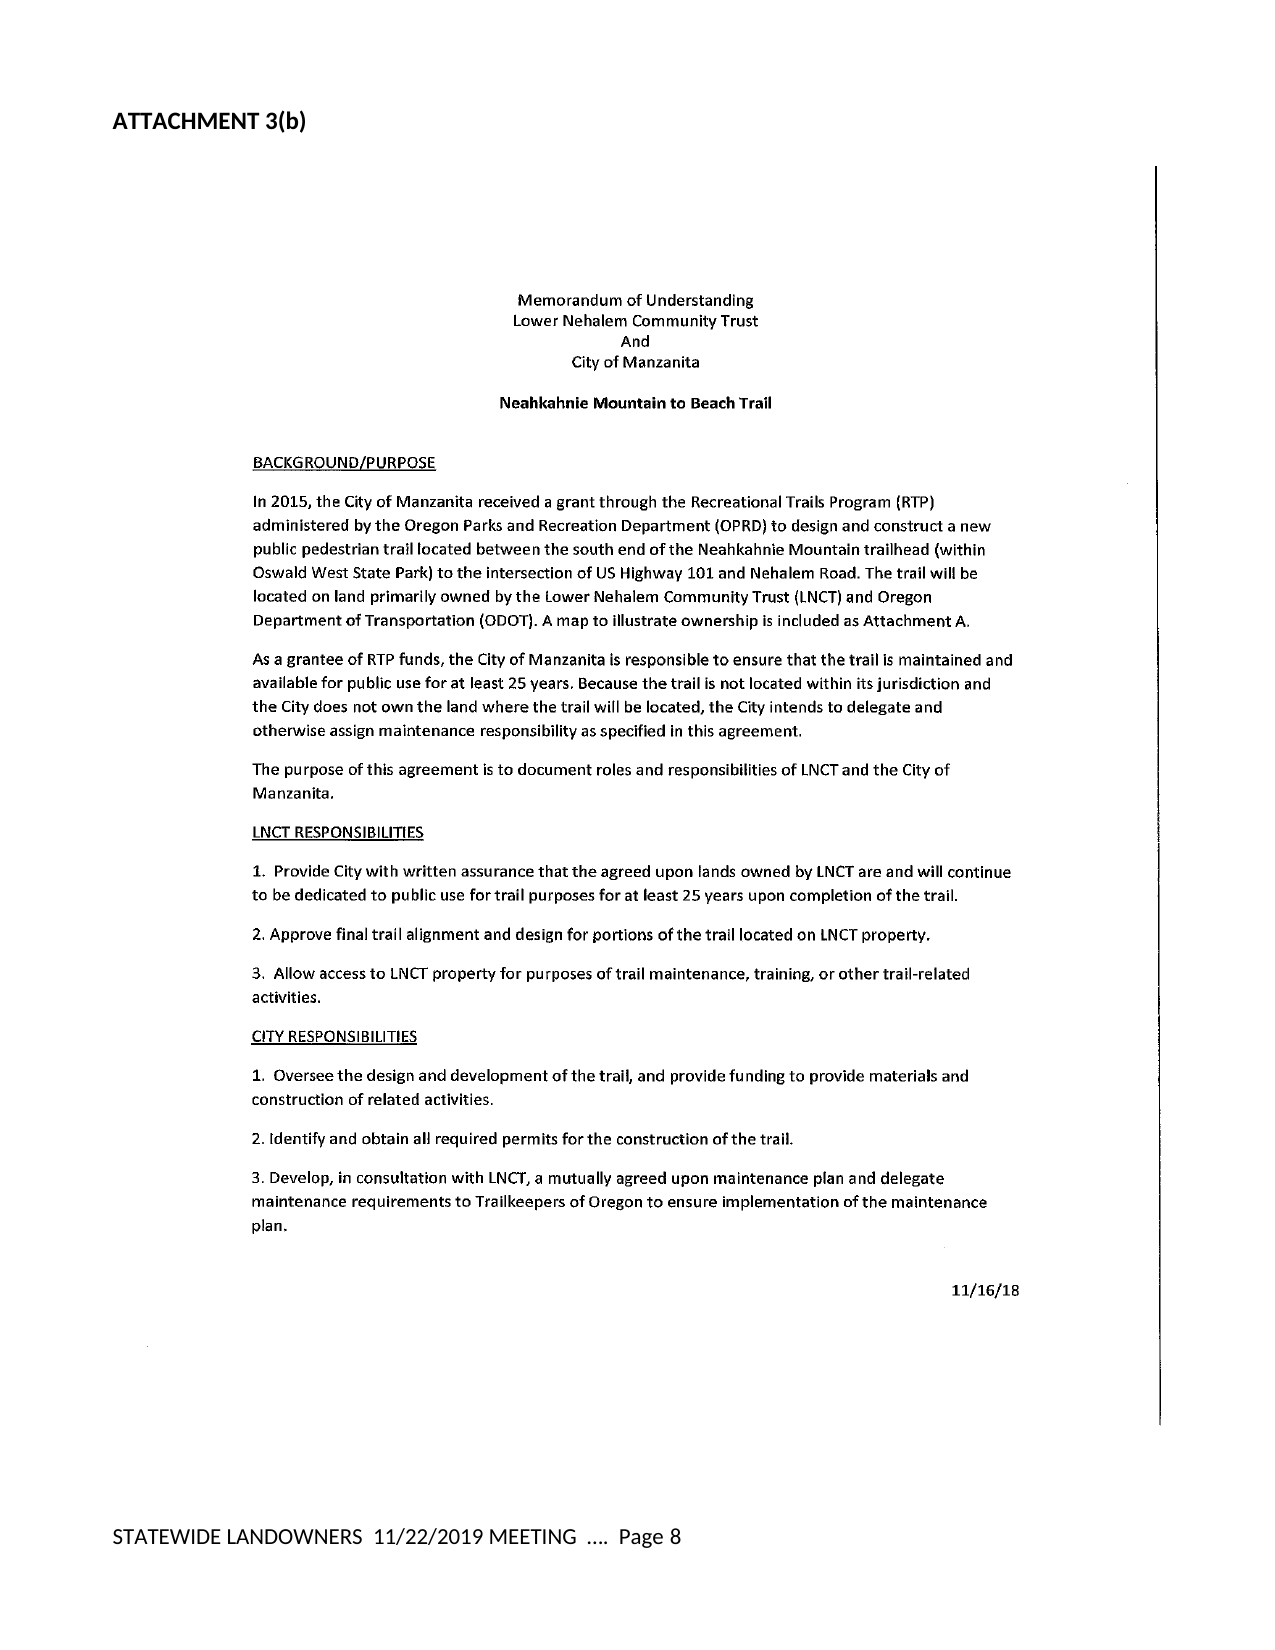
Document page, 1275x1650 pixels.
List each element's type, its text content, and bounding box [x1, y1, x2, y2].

text ATTACHMENT 3(b) [112, 105, 1162, 136]
